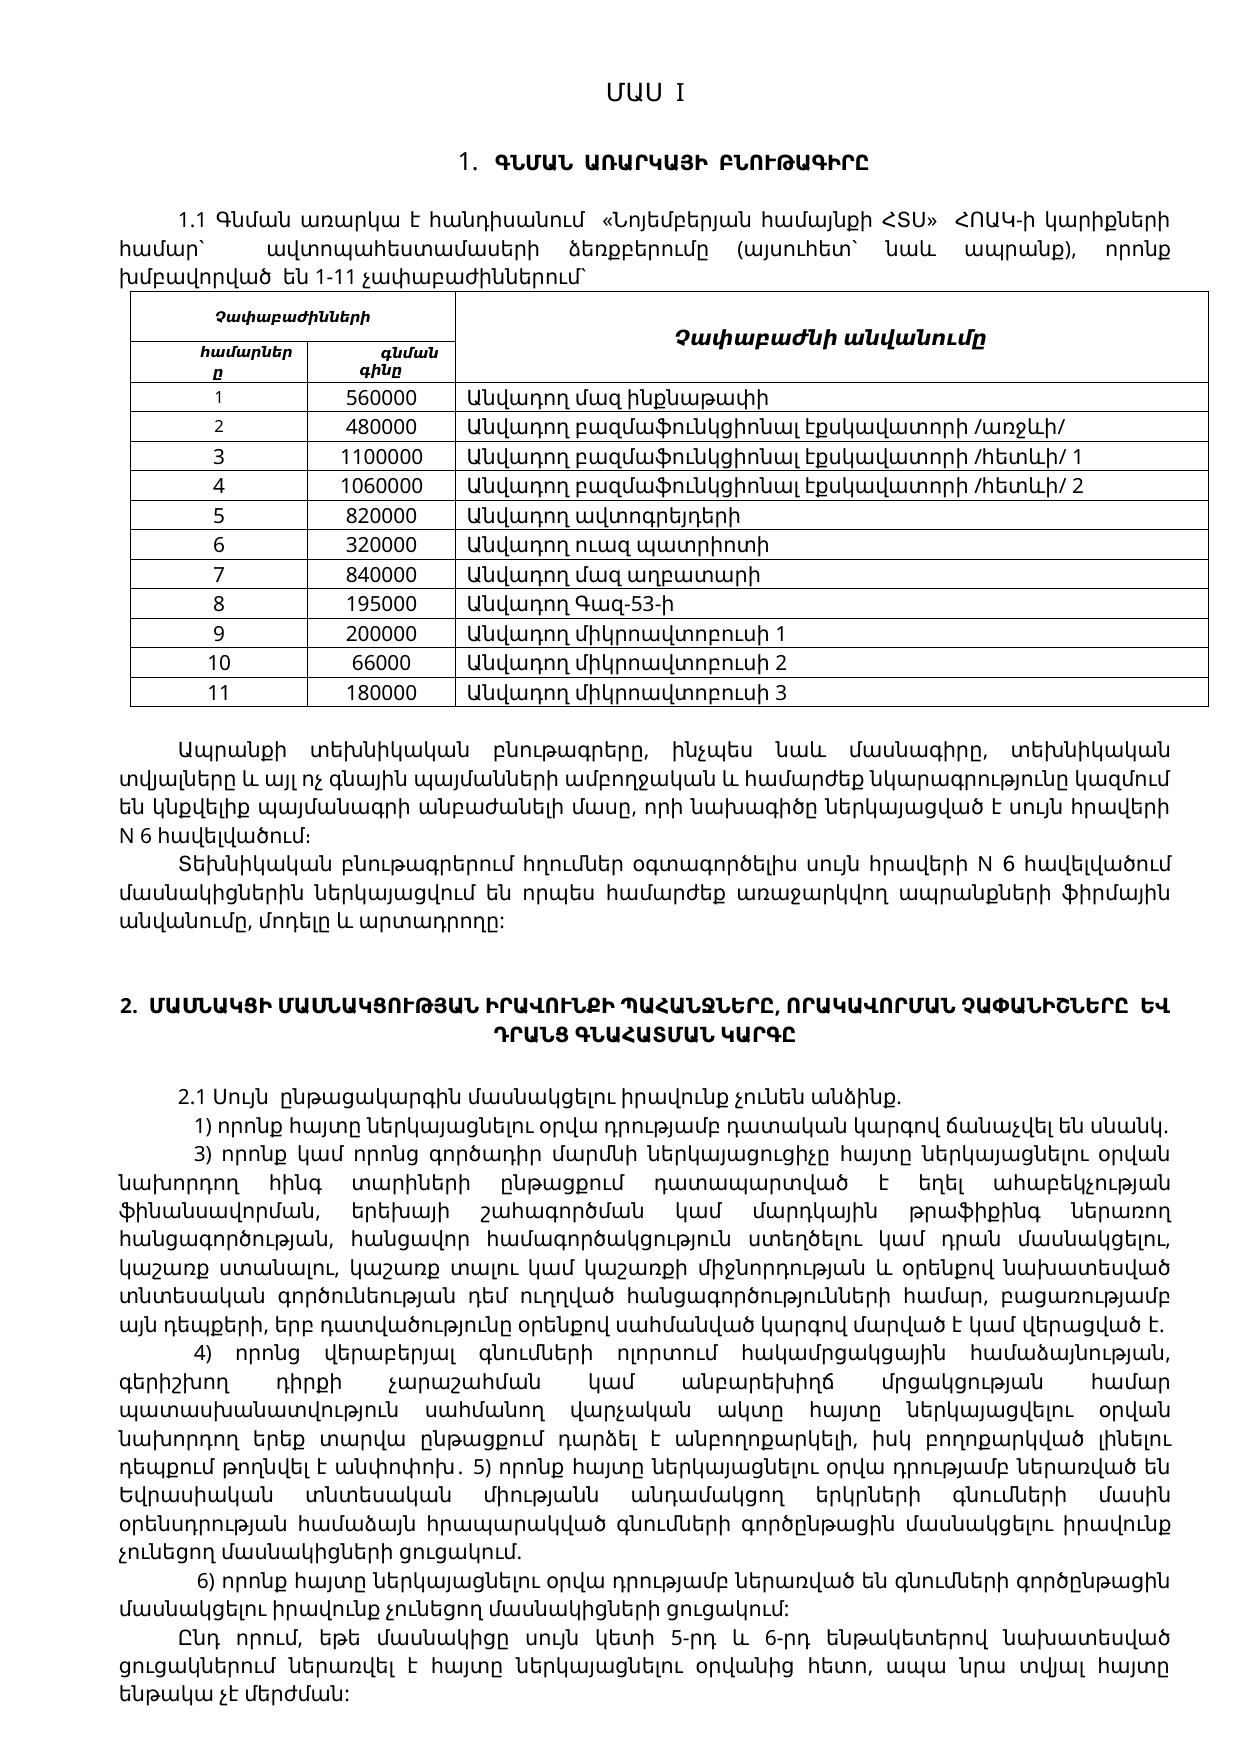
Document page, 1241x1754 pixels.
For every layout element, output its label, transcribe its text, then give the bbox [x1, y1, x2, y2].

table_header Չափաբաժինների [131, 292, 455, 341]
table_cell Անվադող միկրոավտոբուսի 3 [456, 678, 1208, 706]
table_cell Անվադող միկրոավտոբուսի 2 [456, 648, 1208, 677]
list ԳՆՄԱՆ ԱՌԱՐԿԱՅԻ ԲՆՈՒԹԱԳԻՐԸ [156, 143, 1171, 177]
table_cell 4 [131, 471, 307, 500]
table_cell Անվադող բազմաֆունկցիոնալ էքսկավատորի /հետևի/ 2 [456, 471, 1208, 500]
text 4) որոնց վերաբերյալ գնումների ոլորտում հակամրցակցային համաձայնության, գերիշխող դիրքի չարաշահման կամ անբարեխիղճ մրցակցության համար պատասխանատվություն սահմանող վարչական ակտը հայտը ներկայացվելու օրվան նախորդող երեք տարվա ընթացքում դարձել է անբողոքարկելի, իսկ բողոքարկված լինելու դեպքում թողնվել է անփոփոխ․ 5) որոնք հայտը ներկայացնելու օրվա դրությամբ ներառված են Եվրասիական տնտեսական միությանն անդամակցող երկրների գնումների մասին օրենսդրության համաձայն հրապարակված գնումների գործընթացին մասնակցելու իրավունք չունեցող մասնակիցների ցուցակում. [118, 1338, 1171, 1566]
table_cell 200000 [308, 619, 455, 647]
table_cell 320000 [308, 530, 455, 559]
table_cell 1100000 [308, 442, 455, 470]
table_cell 9 [131, 619, 307, 647]
table_cell 195000 [308, 589, 455, 618]
table_cell համարները [131, 342, 307, 382]
text 2. ՄԱՍՆԱԿՑԻ ՄԱՍՆԱԿՑՈՒԹՅԱՆ ԻՐԱՎՈՒՆՔԻ ՊԱՀԱՆՋՆԵՐԸ, ՈՐԱԿԱՎՈՐՄԱՆ ՉԱՓԱՆԻՇՆԵՐԸ ԵՎ ԴՐԱՆՑ ԳՆԱՀԱՏՄԱՆ ԿԱՐԳԸ [118, 991, 1171, 1048]
table_cell 5 [131, 501, 307, 529]
table_cell 820000 [308, 501, 455, 529]
table_cell 6 [131, 530, 307, 559]
text 6) որոնք հայտը ներկայացնելու օրվա դրությամբ ներառված են գնումների գործընթացին մասնակցելու իրավունք չունեցող մասնակիցների ցուցակում: [118, 1566, 1171, 1623]
table_cell Անվադող բազմաֆունկցիոնալ էքսկավատորի /հետևի/ 1 [456, 442, 1208, 470]
text ՄԱՍ I [118, 75, 1171, 109]
table_cell Անվադող Գազ-53-ի [456, 589, 1208, 618]
table_cell 8 [131, 589, 307, 618]
text 1) որոնք հայտը ներկայացնելու օրվա դրությամբ դատական կարգով ճանաչվել են սնանկ. [118, 1111, 1171, 1139]
table_cell 66000 [308, 648, 455, 677]
text 2.1 Սույն ընթացակարգին մասնակցելու իրավունք չունեն անձինք. [118, 1082, 1171, 1111]
table_cell 480000 [308, 412, 455, 441]
subtitle 1.1 Գնման առարկա է հանդիսանում «Նոյեմբերյան համայնքի ՀՏՍ» ՀՈԱԿ-ի կարիքների համար` ավտոպահեստամասերի ձեռքբերումը (այսուհետ` նաև ապրանք), որոնք խմբավորված են 1-11 չափաբաժիններում` [118, 206, 1171, 291]
table_cell 840000 [308, 560, 455, 588]
table_cell 11 [131, 678, 307, 706]
table_cell Անվադող մազ աղբատարի [456, 560, 1208, 588]
table_cell Անվադող ավտոգրեյդերի [456, 501, 1208, 529]
table_cell գնման գինը [308, 342, 455, 382]
table_cell 1 [131, 383, 307, 411]
table_cell Անվադող միկրոավտոբուսի 1 [456, 619, 1208, 647]
table_header Չափաբաժնի անվանումը [456, 292, 1208, 382]
table_cell 7 [131, 560, 307, 588]
table_cell 1060000 [308, 471, 455, 500]
table_cell 10 [131, 648, 307, 677]
text 3) որոնք կամ որոնց գործադիր մարմնի ներկայացուցիչը հայտը ներկայացնելու օրվան նախորդող հինգ տարիների ընթացքում դատապարտված է եղել ահաբեկչության ֆինանսավորման, երեխայի շահագործման կամ մարդկային թրաֆիքինգ ներառող հանցագործության, հանցավոր համագործակցություն ստեղծելու կամ դրան մասնակցելու, կաշառք ստանալու, կաշառք տալու կամ կաշառքի միջնորդության և օրենքով նախատեսված տնտեսական գործունեության դեմ ուղղված հանցագործությունների համար, բացառությամբ այն դեպքերի, երբ դատվածությունը օրենքով սահմանված կարգով մարված է կամ վերացված է. [118, 1139, 1171, 1338]
text Ապրանքի տեխնիկական բնութագրերը, ինչպես նաև մասնագիրը, տեխնիկական տվյալները և այլ ոչ գնային պայմանների ամբողջական և համարժեք նկարագրությունը կազմում են կնքվելիք պայմանագրի անբաժանելի մասը, որի նախագիծը ներկայացված է սույն հրավերի N 6 հավելվածում։ [118, 736, 1171, 849]
table_cell 560000 [308, 383, 455, 411]
table_cell 180000 [308, 678, 455, 706]
table_cell Անվադող բազմաֆունկցիոնալ էքսկավատորի /առջևի/ [456, 412, 1208, 441]
table_cell Անվադող ուազ պատրիոտի [456, 530, 1208, 559]
table_cell 3 [131, 442, 307, 470]
text Տեխնիկական բնութագրերում հղումներ օգտագործելիս սույն հրավերի N 6 հավելվածում մասնակիցներին ներկայացվում են որպես համարժեք առաջարկվող ապրանքների ֆիրմային անվանումը, մոդելը և արտադրողը: [118, 849, 1171, 934]
text Ընդ որում, եթե մասնակիցը սույն կետի 5-րդ և 6-րդ ենթակետերով նախատեսված ցուցակներում ներառվել է հայտը ներկայացնելու օրվանից հետո, ապա նրա տվյալ հայտը ենթակա չէ մերժման: [118, 1623, 1171, 1708]
table_cell 2 [131, 412, 307, 441]
table_cell Անվադող մազ ինքնաթափի [456, 383, 1208, 411]
